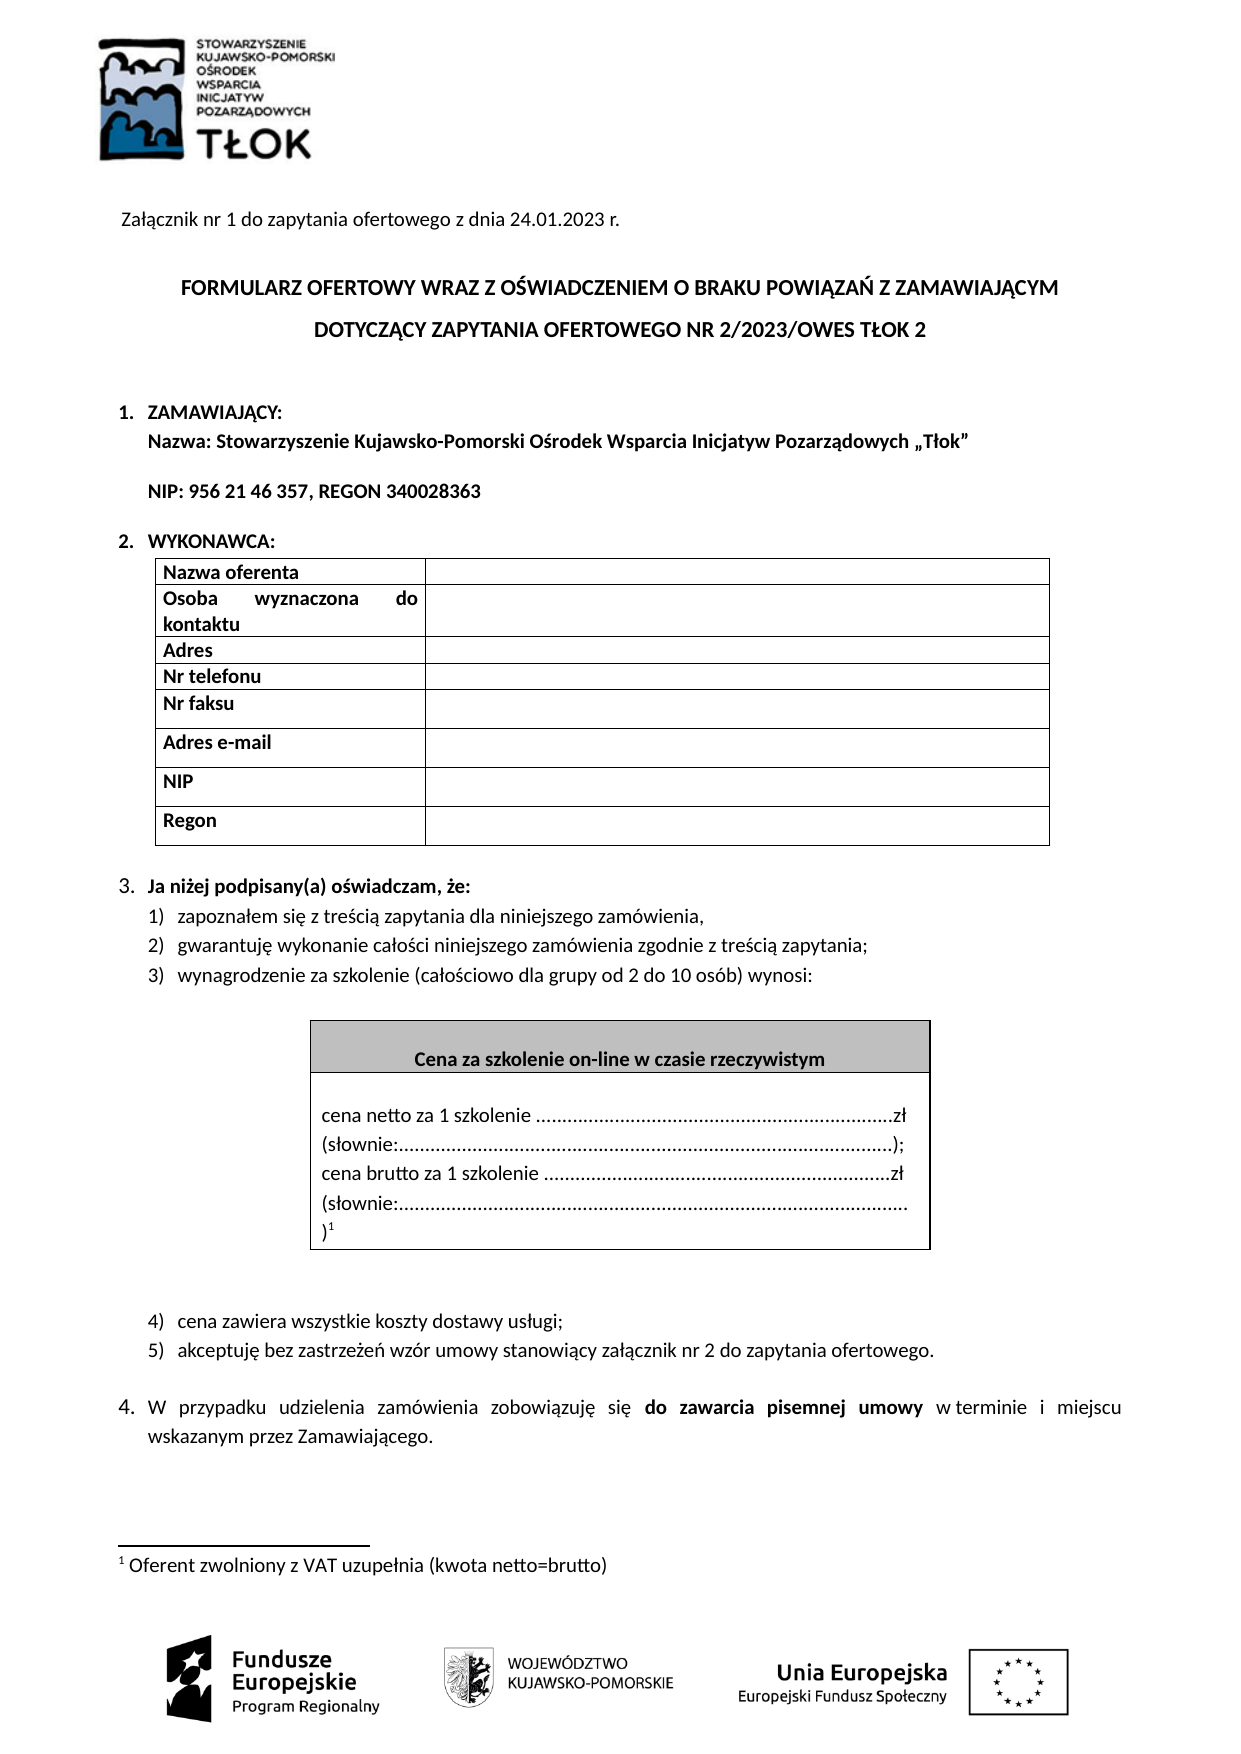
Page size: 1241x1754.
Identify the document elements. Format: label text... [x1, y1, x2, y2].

picture [145, 1613, 1089, 1744]
list W przypadku udzielenia zamówienia zobowiązuję się do zawarcia pisemnej umowy w terminie i miejscu wskazanym przez Zamawiającego. [118, 1392, 1122, 1449]
table_header [426, 559, 1049, 584]
table_cell Adres [156, 637, 425, 663]
table_cell Nr telefonu [156, 664, 425, 689]
table_cell [426, 768, 1049, 806]
table_cell [426, 690, 1049, 728]
table_cell [426, 664, 1049, 689]
table_cell [426, 807, 1049, 845]
table_cell [426, 637, 1049, 663]
table_cell [426, 585, 1049, 636]
list wynagrodzenie za szkolenie (całościowo dla grupy od 2 do 10 osób) wynosi: [148, 962, 1122, 987]
table_cell [426, 729, 1049, 767]
table_cell Osoba wyznaczona do kontaktu [156, 585, 425, 636]
list Ja niżej podpisany(a) oświadczam, że: [118, 871, 1122, 899]
list WYKONAWCA: [118, 529, 1122, 554]
table_cell NIP [156, 768, 425, 806]
list NIP: 956 21 46 357, REGON 340028363 [148, 479, 1122, 504]
table_header Cena za szkolenie on-line w czasie rzeczywistym [311, 1021, 929, 1072]
table_header Nazwa oferenta [156, 559, 425, 584]
list cena zawiera wszystkie koszty dostawy usługi; [148, 1308, 1122, 1333]
table_cell cena netto za 1 szkolenie ....................................................................zł (słownie:..............................................................................................); cena brutto za 1 szkolenie ..................................................................zł (słownie:.................................................................................................) [311, 1073, 929, 1249]
list zapoznałem się z treścią zapytania dla niniejszego zamówienia, [148, 903, 1122, 929]
text FORMULARZ OFERTOWY WRAZ Z OŚWIADCZENIEM O BRAKU POWIĄZAŃ Z ZAMAWIAJĄCYM [118, 273, 1122, 302]
text DOTYCZĄCY ZAPYTANIA OFERTOWEGO NR 2/2023/OWES TŁOK 2 [118, 316, 1122, 343]
list Nazwa: Stowarzyszenie Kujawsko-Pomorski Ośrodek Wsparcia Inicjatyw Pozarządowych „Tłok” [148, 429, 1122, 454]
table_cell Nr faksu [156, 690, 425, 728]
picture [78, 12, 357, 185]
list ZAMAWIAJĄCY: [118, 399, 1122, 425]
table_cell Adres e-mail [156, 729, 425, 767]
table_cell Regon [156, 807, 425, 845]
list gwarantuję wykonanie całości niniejszego zamówienia zgodnie z treścią zapytania; [148, 933, 1122, 958]
list akceptuję bez zastrzeżeń wzór umowy stanowiący załącznik nr 2 do zapytania ofertowego. [148, 1337, 1122, 1363]
text Załącznik nr 1 do zapytania ofertowego z dnia 24.01.2023 r. [121, 206, 1122, 232]
